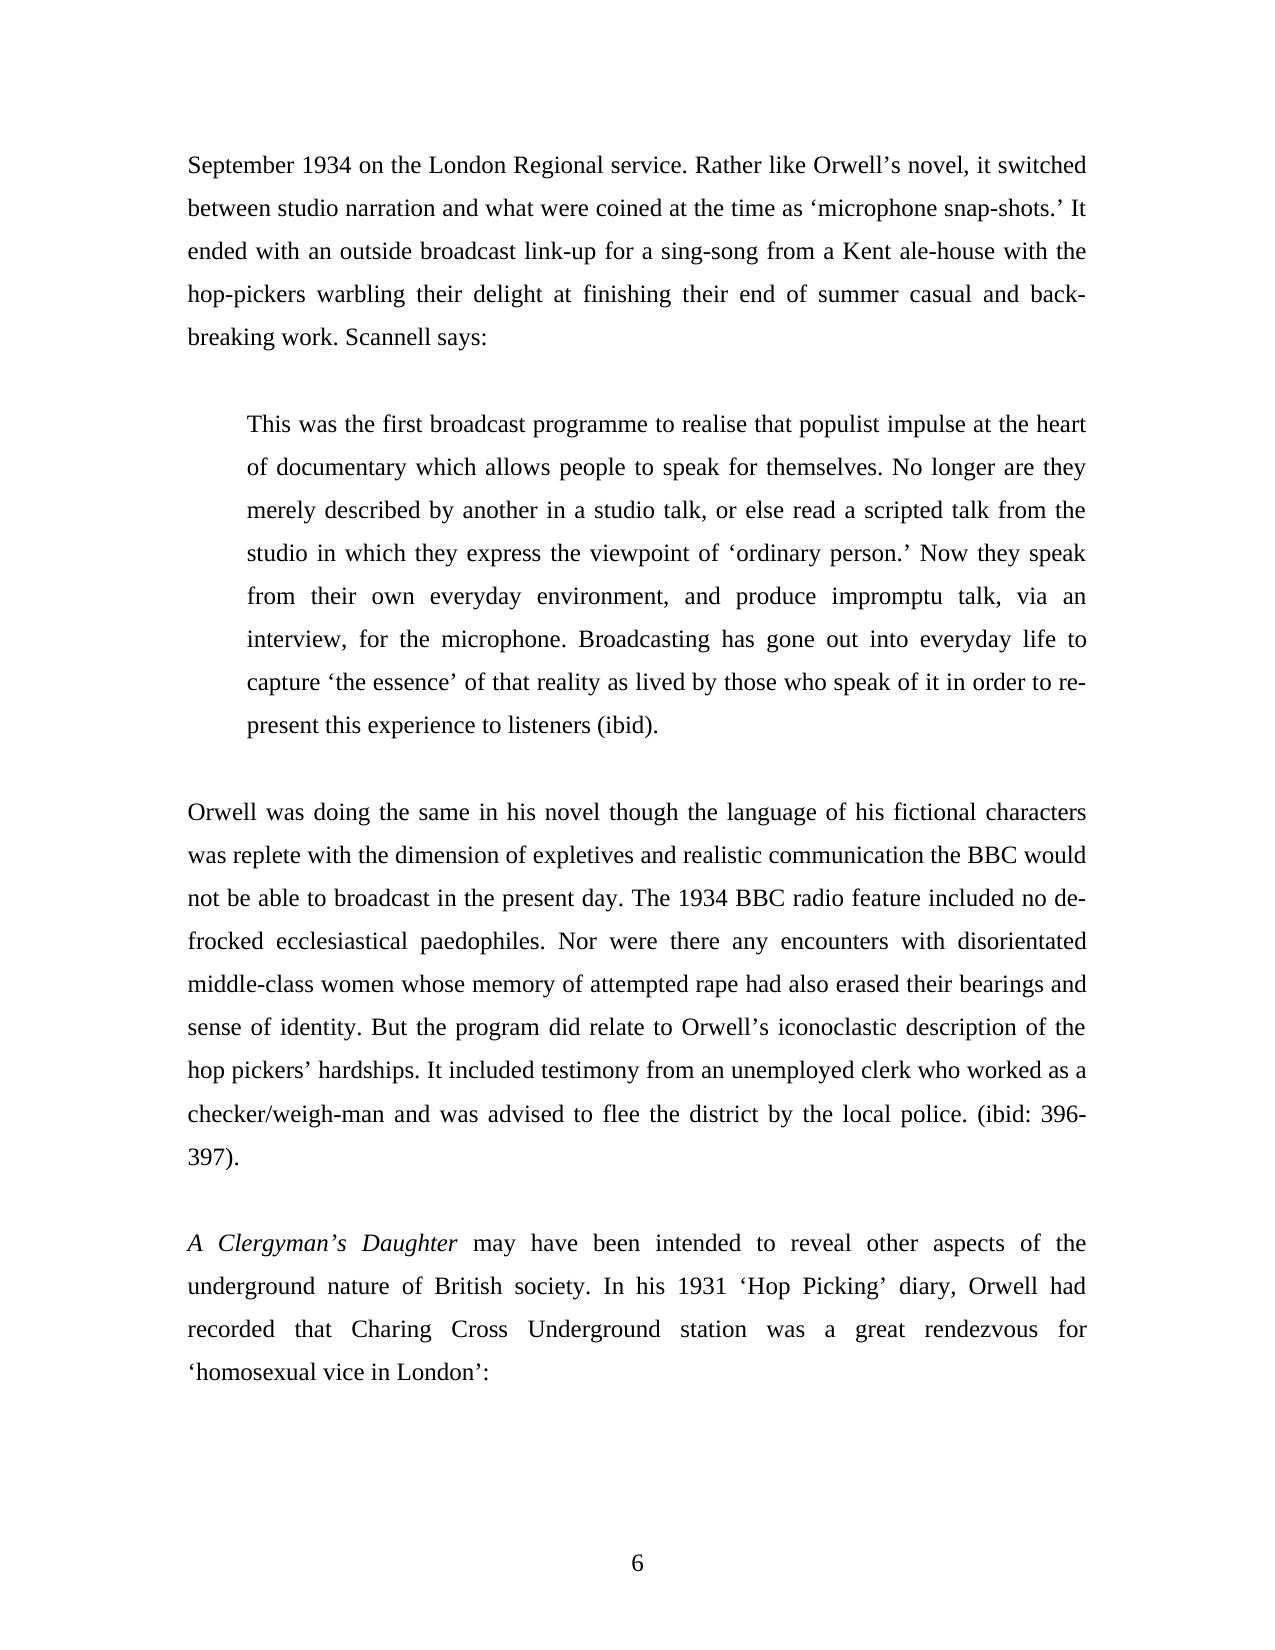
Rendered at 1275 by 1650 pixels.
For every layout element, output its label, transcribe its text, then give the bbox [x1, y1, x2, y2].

text Orwell was doing the same in his novel though the language of his fictional characters was replete with the dimension of expletives and realistic communication the BBC would not be able to broadcast in the present day. The 1934 BBC radio feature included no de-frocked ecclesiastical paedophiles. Nor were there any encounters with disorientated middle-class women whose memory of attempted rape had also erased their bearings and sense of identity. But the program did relate to Orwell’s iconoclastic description of the hop pickers’ hardships. It included testimony from an unemployed clerk who worked as a checker/weigh-man and was advised to flee the district by the local police. (ibid: 396-397). [187, 797, 1087, 1171]
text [187, 150, 1087, 351]
text This was the first broadcast programme to realise that populist impulse at the heart of documentary which allows people to speak for themselves. No longer are they merely described by another in a studio talk, or else read a scripted talk from the studio in which they express the viewpoint of ‘ordinary person.’ Now they speak from their own everyday environment, and produce impromptu talk, via an interview, for the microphone. Broadcasting has gone out into everyday life to capture ‘the essence’ of that reality as lived by those who speak of it in order to re-present this experience to listeners (ibid). [247, 409, 1087, 739]
text A Clergyman’s Daughter may have been intended to reveal other aspects of the underground nature of British society. In his 1931 ‘Hop Picking’ diary, Orwell had recorded that Charing Cross Underground station was a great rendezvous for ‘homosexual vice in London’: [187, 1228, 1087, 1386]
